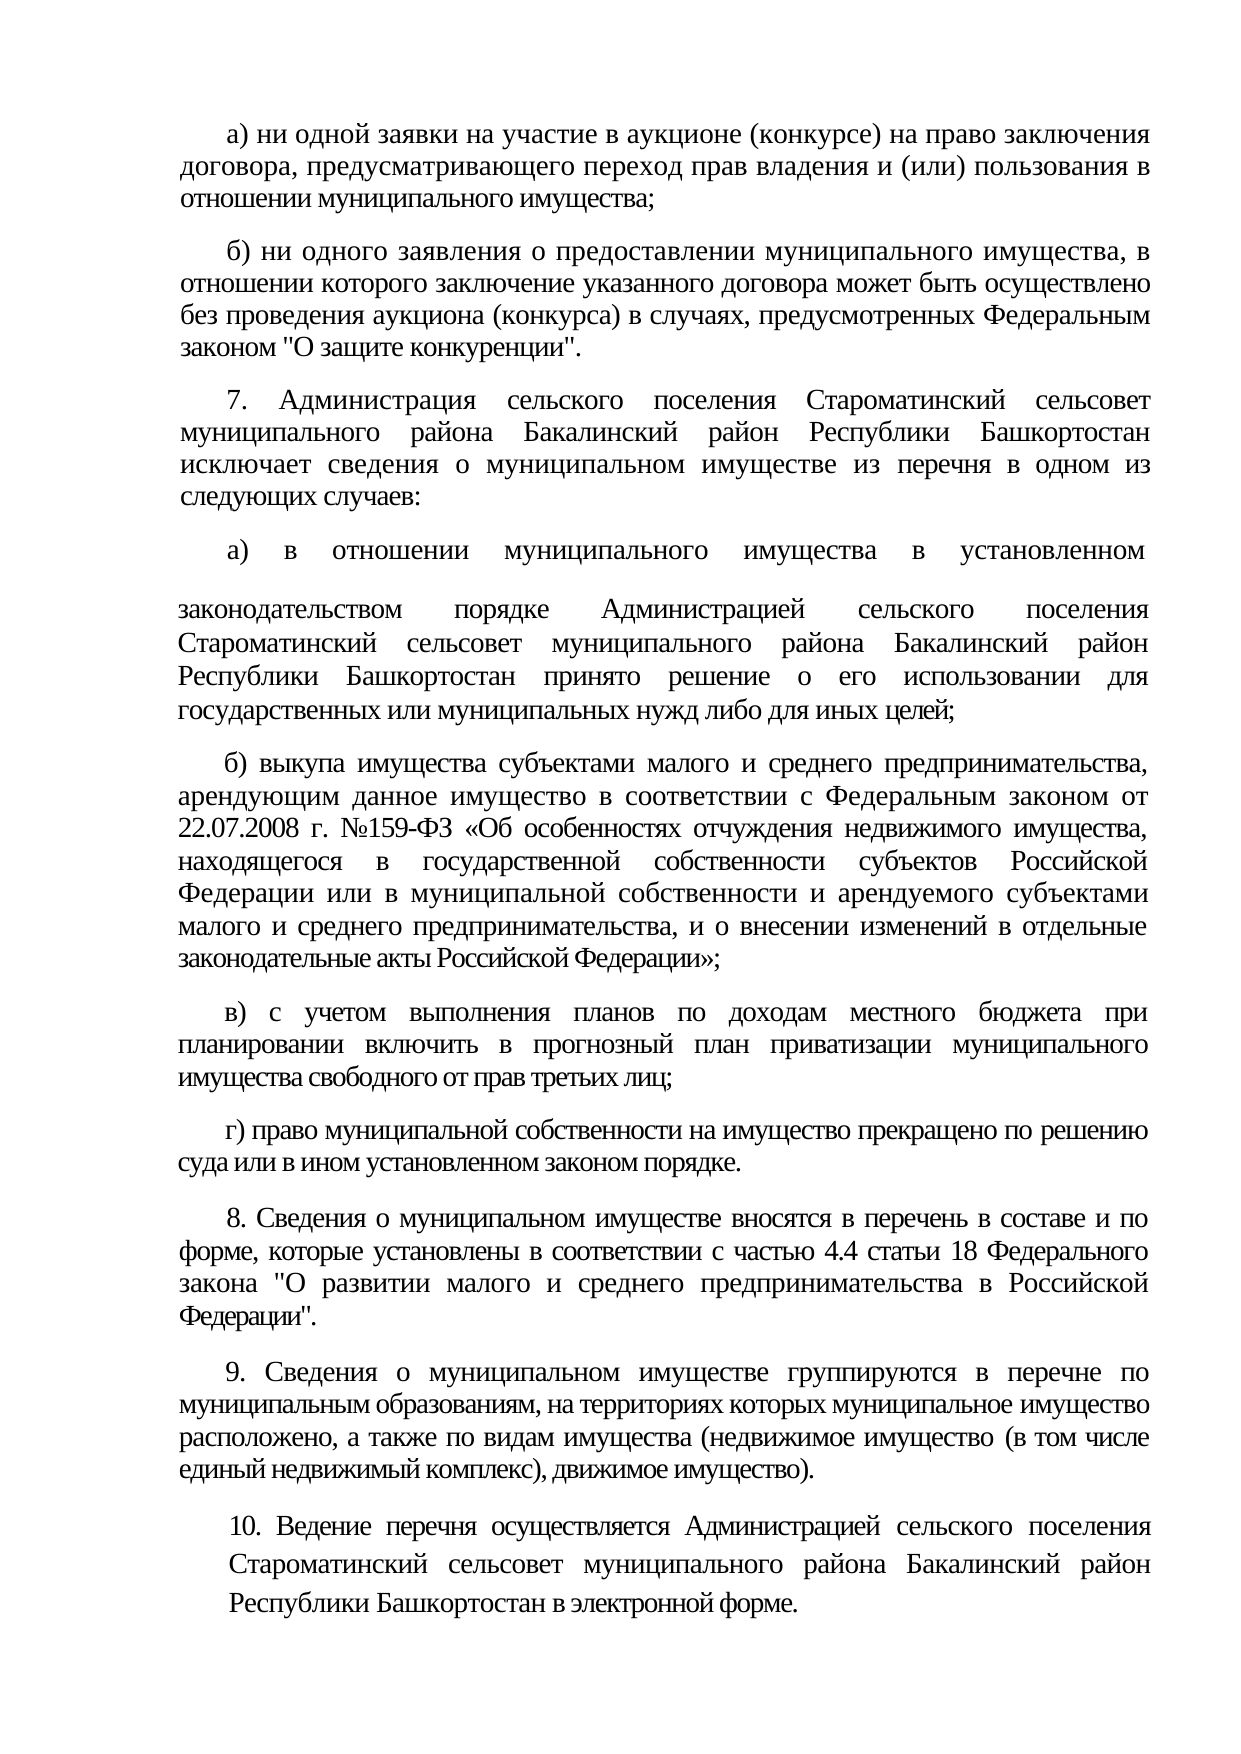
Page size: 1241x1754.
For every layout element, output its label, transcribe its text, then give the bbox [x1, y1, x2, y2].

text 7. Администрация сельского поселения Староматинский сельсовет муниципального района Бакалинский район Республики Башкортостан исключает сведения о муниципальном имуществе из перечня в одном из следующих случаев: [180, 384, 1151, 512]
text г) право муниципальной собственности на имущество прекращено по решению суда или в ином установленном законом порядке. [177, 1113, 1149, 1178]
text б) ни одного заявления о предоставлении муниципального имущества, в отношении которого заключение указанного договора может быть осуществлено без проведения аукциона (конкурса) в случаях, предусмотренных Федеральным законом "О защите конкуренции". [180, 235, 1151, 363]
text законодательством порядке Администрацией сельского поселения Староматинский сельсовет муниципального района Бакалинский район Республики Башкортостан принято решение о его использовании для государственных или муниципальных нужд либо для иных целей; [177, 592, 1149, 726]
text а) в отношении муниципального имущества в установленном [227, 532, 1152, 566]
text в) с учетом выполнения планов по доходам местного бюджета при планировании включить в прогнозный план приватизации муниципального имущества свободного от прав третьих лиц; [178, 995, 1149, 1093]
text а) ни одной заявки на участие в аукционе (конкурсе) на право заключения договора, предусматривающего переход прав владения и (или) пользования в отношении муниципального имущества; [180, 118, 1151, 214]
text 10. Ведение перечня осуществляется Администрацией сельского поселения Староматинский сельсовет муниципального района Бакалинский район Республики Башкортостан в электронной форме. [228, 1508, 1152, 1619]
text 9. Сведения о муниципальном имуществе группируются в перечне по муниципальным образованиям, на территориях которых муниципальное имущество расположено, а также по видам имущества (недвижимое имущество (в том числе единый недвижимый комплекс), движимое имущество). [179, 1356, 1150, 1486]
text б) выкупа имущества субъектами малого и среднего предпринимательства, арендующим данное имущество в соответствии с Федеральным законом от 22.07.2008 г. №159-ФЗ «Об особенностях отчуждения недвижимого имущества, находящегося в государственной собственности субъектов Российской Федерации или в муниципальной собственности и арендуемого субъектами малого и среднего предпринимательства, и о внесении изменений в отдельные законодательные акты Российской Федерации»; [178, 747, 1149, 974]
text 8. Сведения о муниципальном имуществе вносятся в перечень в составе и по форме, которые установлены в соответствии с частью 4.4 статьи 18 Федерального закона "О развитии малого и среднего предпринимательства в Российской Федерации". [179, 1202, 1150, 1332]
